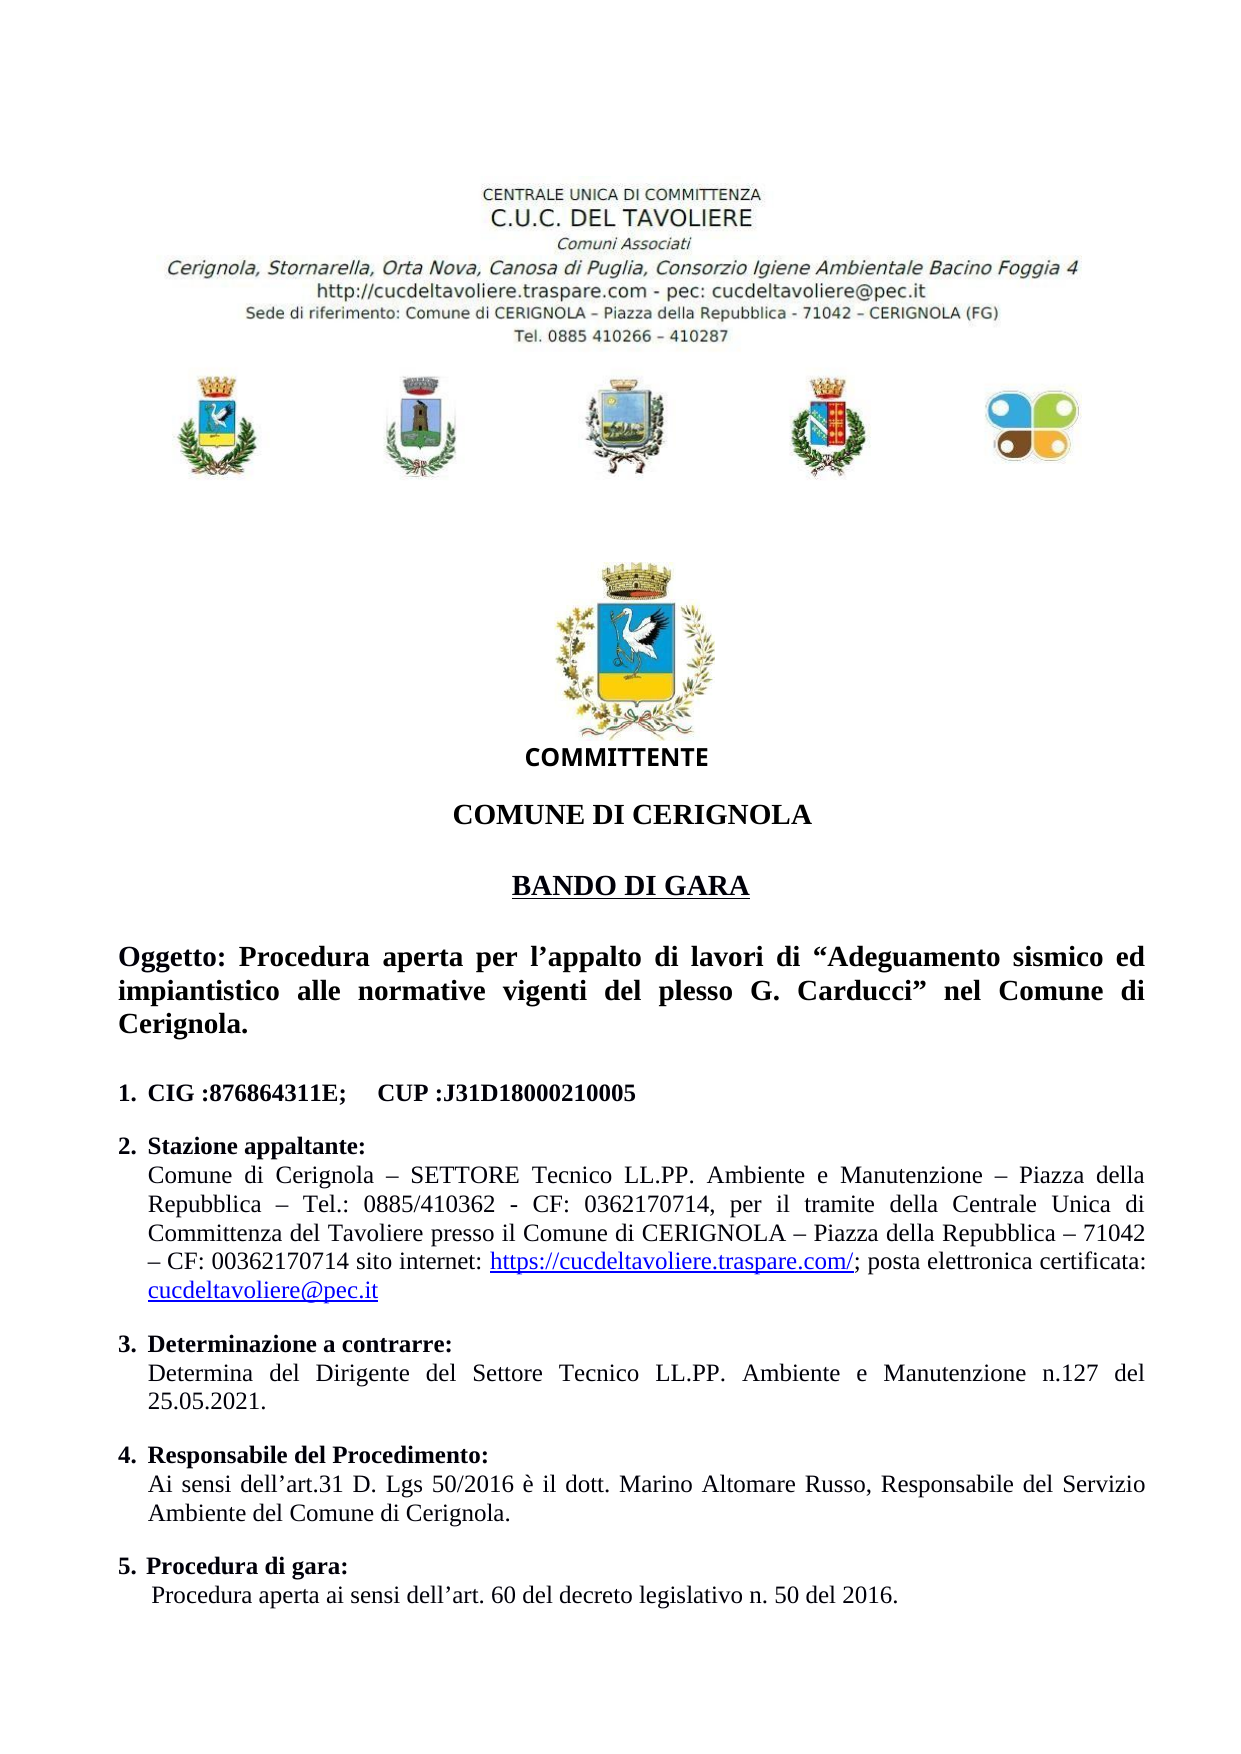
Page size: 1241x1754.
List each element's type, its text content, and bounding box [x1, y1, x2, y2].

text Comune di Cerignola – SETTORE Tecnico LL.PP. Ambiente e Manutenzione – Piazza della Repubblica – Tel.: 0885/410362 - CF: 0362170714, per il tramite della Centrale Unica di Committenza del Tavoliere presso il Comune di CERIGNOLA – Piazza della Repubblica – 71042 – CF: 00362170714 sito internet: https://cucdeltavoliere.traspare.com/; posta elettronica certificata: cucdeltavoliere@pec.it [148, 1160, 1146, 1304]
list Responsabile del Procedimento: [118, 1440, 1146, 1469]
list Procedura di gara: [118, 1551, 1140, 1580]
title COMUNE DI CERIGNOLA [118, 797, 1146, 831]
text Procedura aperta ai sensi dell’art. 60 del decreto legislativo n. 50 del 2016. [151, 1580, 1140, 1609]
text Determina del Dirigente del Settore Tecnico LL.PP. Ambiente e Manutenzione n.127 del 25.05.2021. [148, 1358, 1146, 1415]
picture [554, 562, 715, 741]
text Ai sensi dell’art.31 D. Lgs 50/2016 è il dott. Marino Altomare Russo, Responsabile del Servizio Ambiente del Comune di Cerignola. [148, 1469, 1146, 1526]
text BANDO DI GARA [121, 868, 1140, 902]
title Oggetto: Procedura aperta per l’appalto di lavori di “Adeguamento sismico ed impiantistico alle normative vigenti del plesso G. Carducci” nel Comune di Cerignola. [118, 939, 1146, 1040]
list Stazione appaltante: [118, 1131, 1146, 1160]
subtitle COMMITTENTE [235, 529, 997, 774]
picture [156, 176, 1083, 481]
list Determinazione a contrarre: [118, 1329, 1146, 1358]
list CIG :876864311E; CUP :J31D18000210005 [118, 1078, 1146, 1106]
